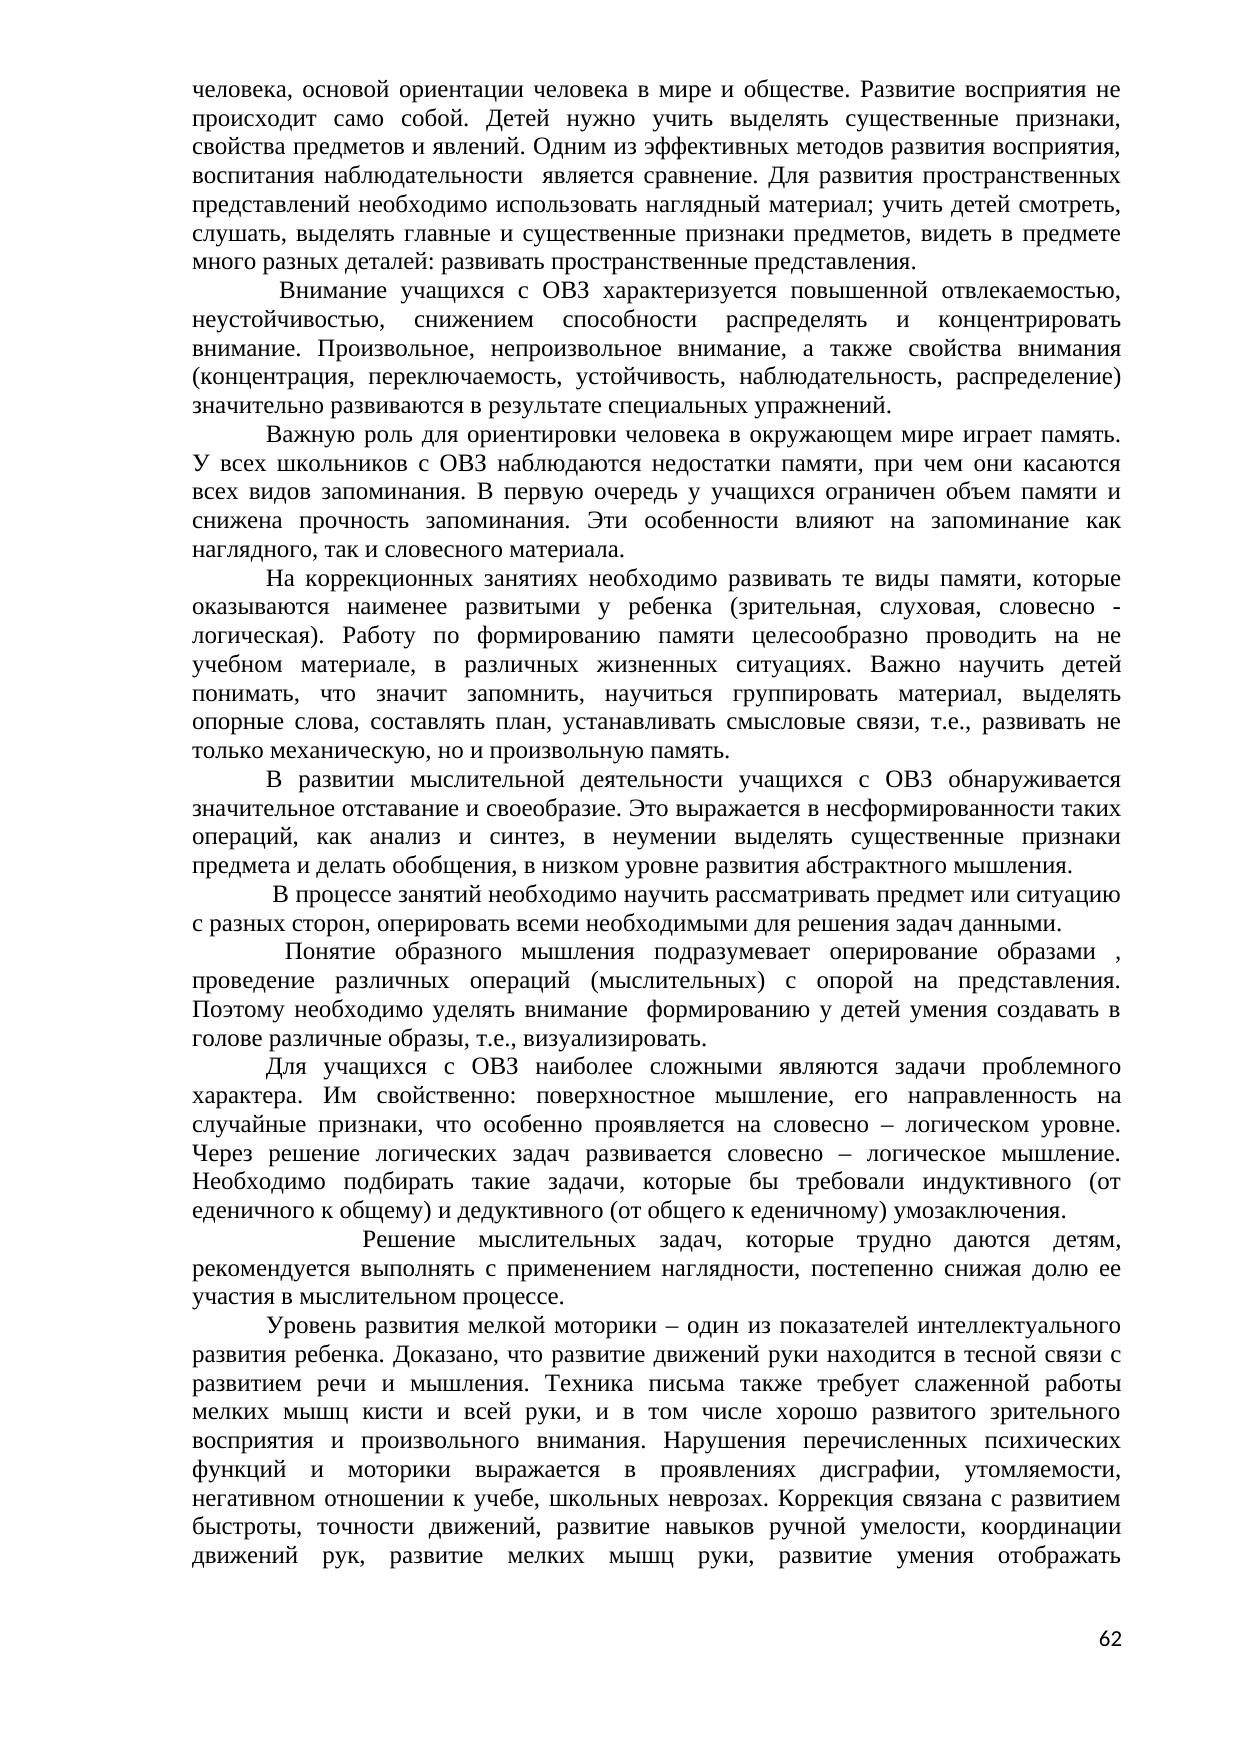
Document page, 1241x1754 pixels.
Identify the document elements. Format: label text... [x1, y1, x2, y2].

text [192, 74, 1122, 275]
text Для учащихся с ОВЗ наиболее сложными являются задачи проблемного характера. Им свойственно: поверхностное мышление, его направленность на случайные признаки, что особенно проявляется на словесно – логическом уровне. Через решение логических задач развивается словесно – логическое мышление. Необходимо подбирать такие задачи, которые бы требовали индуктивного (от еденичного к общему) и дедуктивного (от общего к еденичному) умозаключения. [192, 1051, 1122, 1224]
text Важную роль для ориентировки человека в окружающем мире играет память. У всех школьников с ОВЗ наблюдаются недостатки памяти, при чем они касаются всех видов запоминания. В первую очередь у учащихся ограничен объем памяти и снижена прочность запоминания. Эти особенности влияют на запоминание как наглядного, так и словесного материала. [192, 419, 1122, 563]
text Внимание учащихся с ОВЗ характеризуется повышенной отвлекаемостью, неустойчивостью, снижением способности распределять и концентрировать внимание. Произвольное, непроизвольное внимание, а также свойства внимания (концентрация, переключаемость, устойчивость, наблюдательность, распределение) значительно развиваются в результате специальных упражнений. [192, 275, 1122, 419]
text Решение мыслительных задач, которые трудно даются детям, рекомендуется выполнять с применением наглядности, постепенно снижая долю ее участия в мыслительном процессе. [192, 1224, 1122, 1310]
text Понятие образного мышления подразумевает оперирование образами , проведение различных операций (мыслительных) с опорой на представления. Поэтому необходимо уделять внимание формированию у детей умения создавать в голове различные образы, т.е., визуализировать. [192, 936, 1122, 1051]
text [192, 1310, 1122, 1569]
text В развитии мыслительной деятельности учащихся с ОВЗ обнаруживается значительное отставание и своеобразие. Это выражается в несформированности таких операций, как анализ и синтез, в неумении выделять существенные признаки предмета и делать обобщения, в низком уровне развития абстрактного мышления. [192, 764, 1122, 879]
text На коррекционных занятиях необходимо развивать те виды памяти, которые оказываются наименее развитыми у ребенка (зрительная, слуховая, словесно - логическая). Работу по формированию памяти целесообразно проводить на не учебном материале, в различных жизненных ситуациях. Важно научить детей понимать, что значит запомнить, научиться группировать материал, выделять опорные слова, составлять план, устанавливать смысловые связи, т.е., развивать не только механическую, но и произвольную память. [192, 563, 1122, 764]
text В процессе занятий необходимо научить рассматривать предмет или ситуацию с разных сторон, оперировать всеми необходимыми для решения задач данными. [192, 879, 1122, 936]
